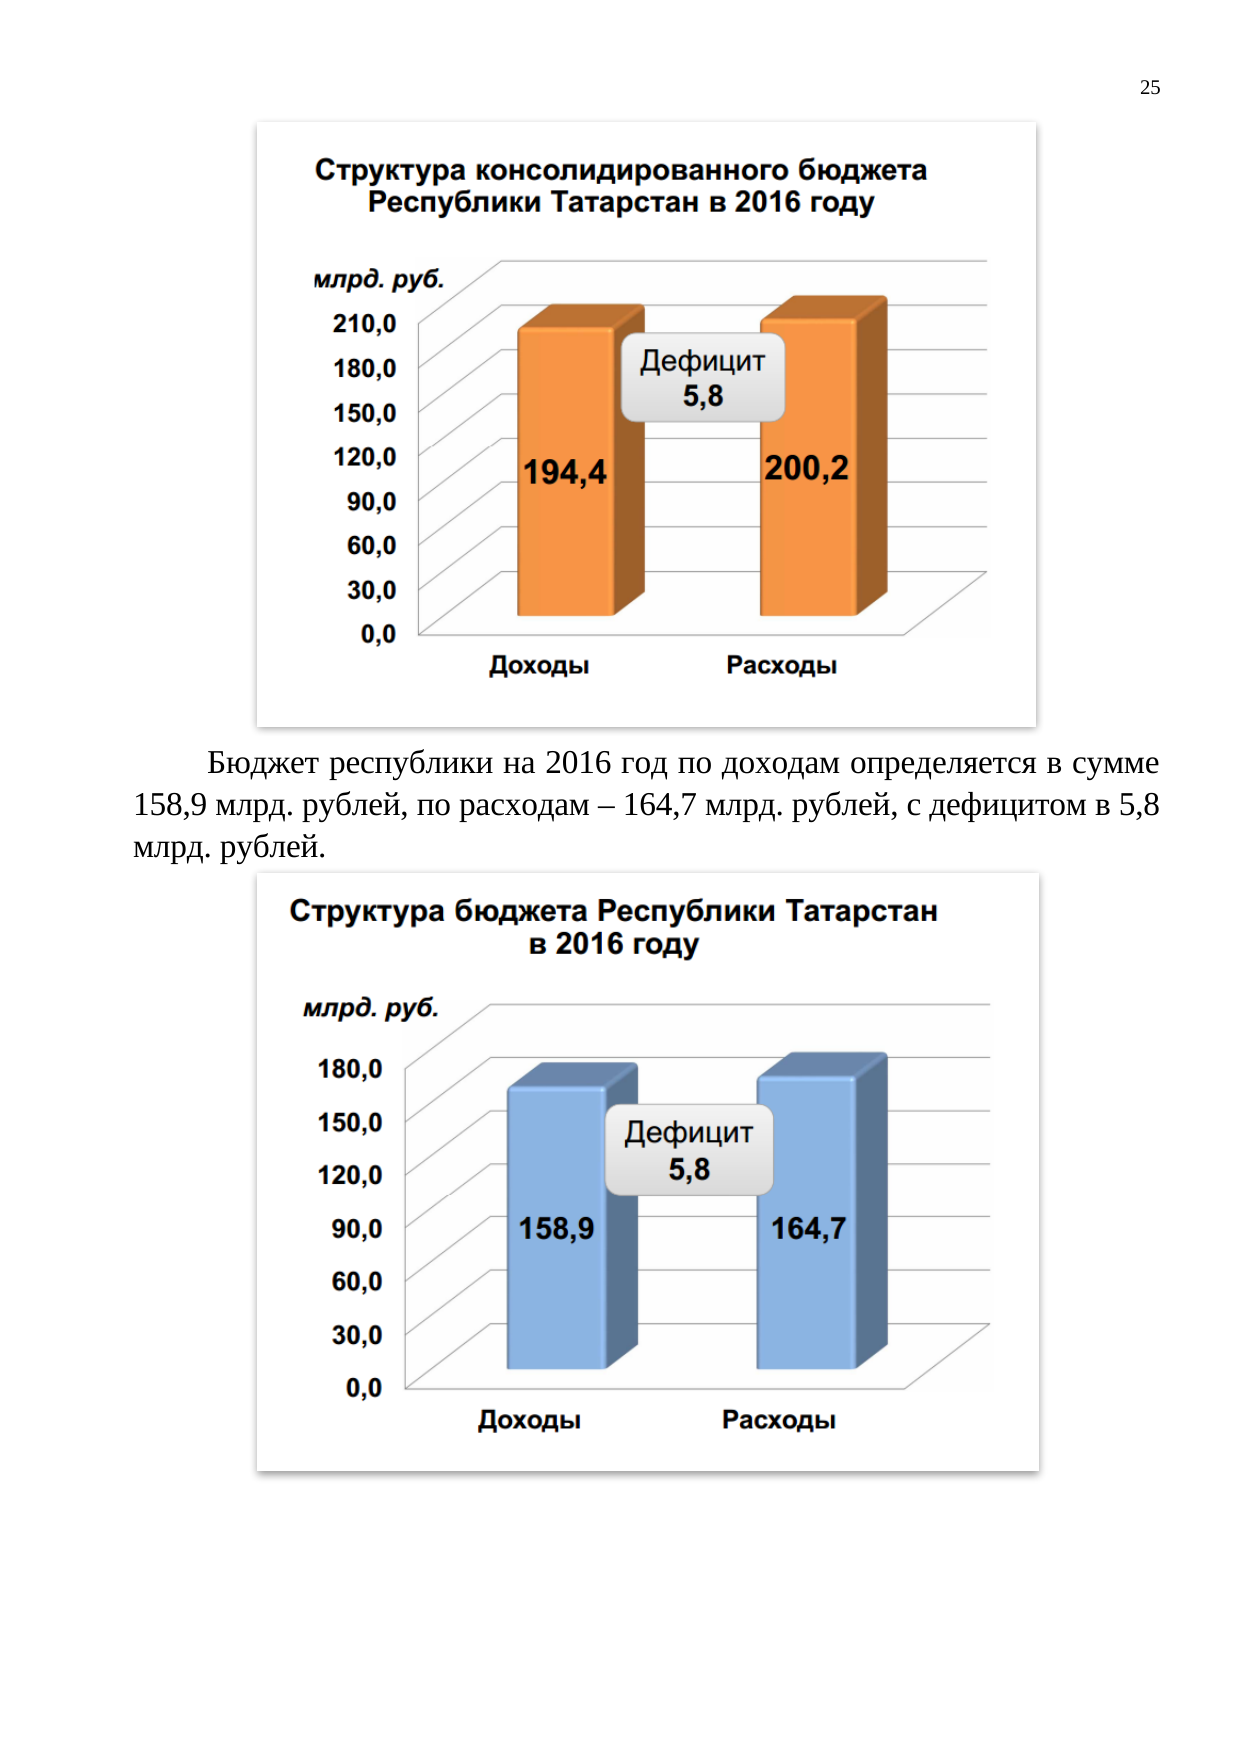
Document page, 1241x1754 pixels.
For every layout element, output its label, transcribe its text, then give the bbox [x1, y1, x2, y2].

text Бюджет республики на 2016 год по доходам определяется в сумме 158,9 млрд. рублей, по расходам – 164,7 млрд. рублей, с дефицитом в 5,8 млрд. рублей. [133, 742, 1161, 865]
picture [272, 888, 1024, 1457]
picture [272, 137, 1022, 712]
